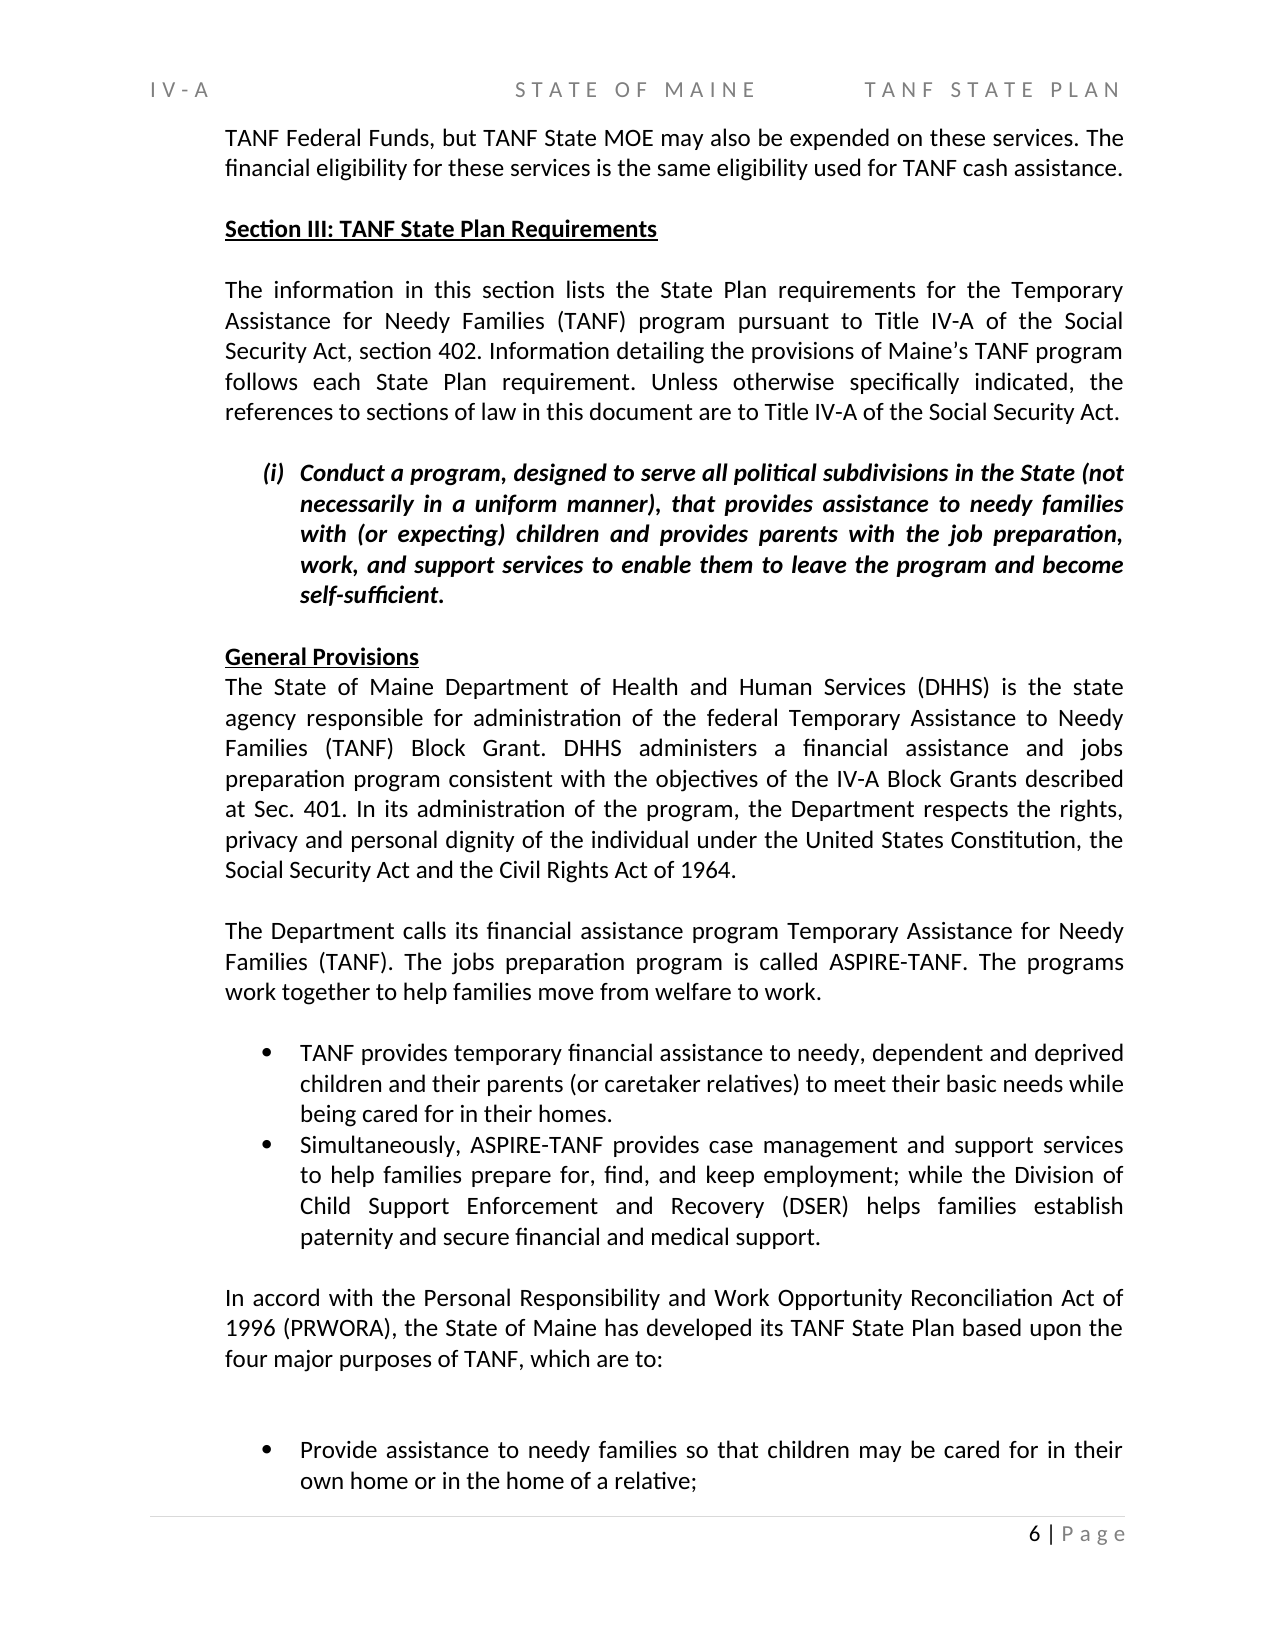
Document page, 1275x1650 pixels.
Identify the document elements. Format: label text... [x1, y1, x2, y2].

text In accord with the Personal Responsibility and Work Opportunity Reconciliation Act of 1996 (PRWORA), the State of Maine has developed its TANF State Plan based upon the four major purposes of TANF, which are to: [225, 1282, 1125, 1373]
list Simultaneously, ASPIRE-TANF provides case management and support services to help families prepare for, find, and keep employment; while the Division of Child Support Enforcement and Recovery (DSER) helps families establish paternity and secure financial and medical support. [262, 1129, 1125, 1251]
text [225, 122, 1125, 183]
text Section III: TANF State Plan Requirements [225, 183, 1125, 244]
text General Provisions [225, 641, 1125, 671]
list Provide assistance to needy families so that children may be cared for in their own home or in the home of a relative; [262, 1434, 1125, 1495]
list Conduct a program, designed to serve all political subdivisions in the State (not necessarily in a uniform manner), that provides assistance to needy families with (or expecting) children and provides parents with the job preparation, work, and support services to enable them to leave the program and become self-sufficient. [262, 458, 1125, 610]
text The information in this section lists the State Plan requirements for the Temporary Assistance for Needy Families (TANF) program pursuant to Title IV-A of the Social Security Act, section 402. Information detailing the provisions of Maine’s TANF program follows each State Plan requirement. Unless otherwise specifically indicated, the references to sections of law in this document are to Title IV-A of the Social Security Act. [225, 274, 1125, 427]
text The Department calls its financial assistance program Temporary Assistance for Needy Families (TANF). The jobs preparation program is called ASPIRE-TANF. The programs work together to help families move from welfare to work. [225, 915, 1125, 1007]
text The State of Maine Department of Health and Human Services (DHHS) is the state agency responsible for administration of the federal Temporary Assistance to Needy Families (TANF) Block Grant. DHHS administers a financial assistance and jobs preparation program consistent with the objectives of the IV-A Block Grants described at Sec. 401. In its administration of the program, the Department respects the rights, privacy and personal dignity of the individual under the United States Constitution, the Social Security Act and the Civil Rights Act of 1964. [225, 671, 1125, 885]
list TANF provides temporary financial assistance to needy, dependent and deprived children and their parents (or caretaker relatives) to meet their basic needs while being cared for in their homes. [262, 1037, 1125, 1129]
